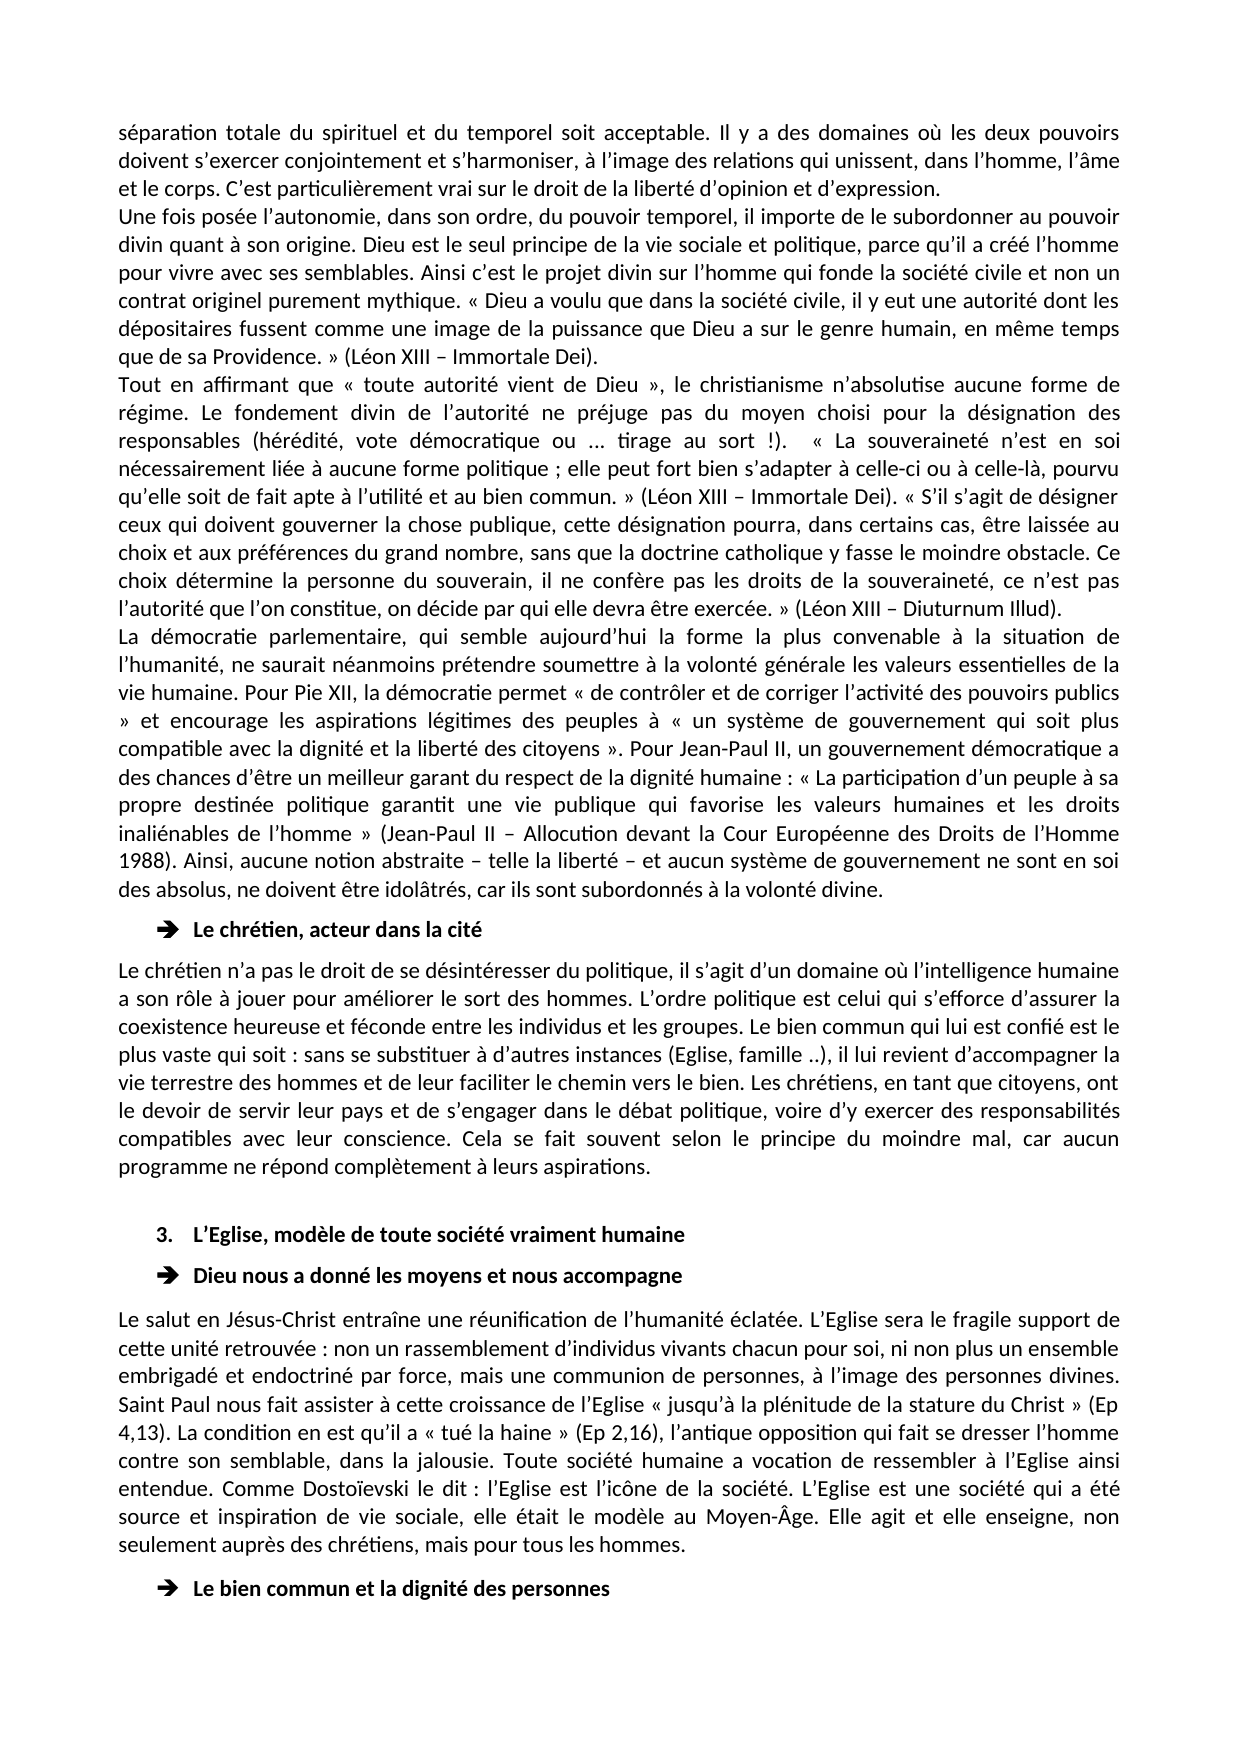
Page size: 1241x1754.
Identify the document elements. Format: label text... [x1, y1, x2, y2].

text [118, 118, 1122, 903]
list Le bien commun et la dignité des personnes [156, 1574, 1122, 1602]
list Dieu nous a donné les moyens et nous accompagne [156, 1261, 1122, 1289]
text Le chrétien n’a pas le droit de se désintéresser du politique, il s’agit d’un domaine où l’intelligence humaine a son rôle à jouer pour améliorer le sort des hommes. L’ordre politique est celui qui s’efforce d’assurer la coexistence heureuse et féconde entre les individus et les groupes. Le bien commun qui lui est confié est le plus vaste qui soit : sans se substituer à d’autres instances (Eglise, famille ..), il lui revient d’accompagner la vie terrestre des hommes et de leur faciliter le chemin vers le bien. Les chrétiens, en tant que citoyens, ont le devoir de servir leur pays et de s’engager dans le débat politique, voire d’y exercer des responsabilités compatibles avec leur conscience. Cela se fait souvent selon le principe du moindre mal, car aucun programme ne répond complètement à leurs aspirations. [118, 956, 1122, 1208]
text Le salut en Jésus-Christ entraîne une réunification de l’humanité éclatée. L’Eglise sera le fragile support de cette unité retrouvée : non un rassemblement d’individus vivants chacun pour soi, ni non plus un ensemble embrigadé et endoctriné par force, mais une communion de personnes, à l’image des personnes divines. Saint Paul nous fait assister à cette croissance de l’Eglise « jusqu’à la plénitude de la stature du Christ » (Ep 4,13). La condition en est qu’il a « tué la haine » (Ep 2,16), l’antique opposition qui fait se dresser l’homme contre son semblable, dans la jalousie. Toute société humaine a vocation de ressembler à l’Eglise ainsi entendue. Comme Dostoïevski le dit : l’Eglise est l’icône de la société. L’Eglise est une société qui a été source et inspiration de vie sociale, elle était le modèle au Moyen-Âge. Elle agit et elle enseigne, non seulement auprès des chrétiens, mais pour tous les hommes. [118, 1306, 1122, 1558]
list Le chrétien, acteur dans la cité [156, 915, 1122, 943]
list L’Eglise, modèle de toute société vraiment humaine [156, 1220, 1122, 1248]
